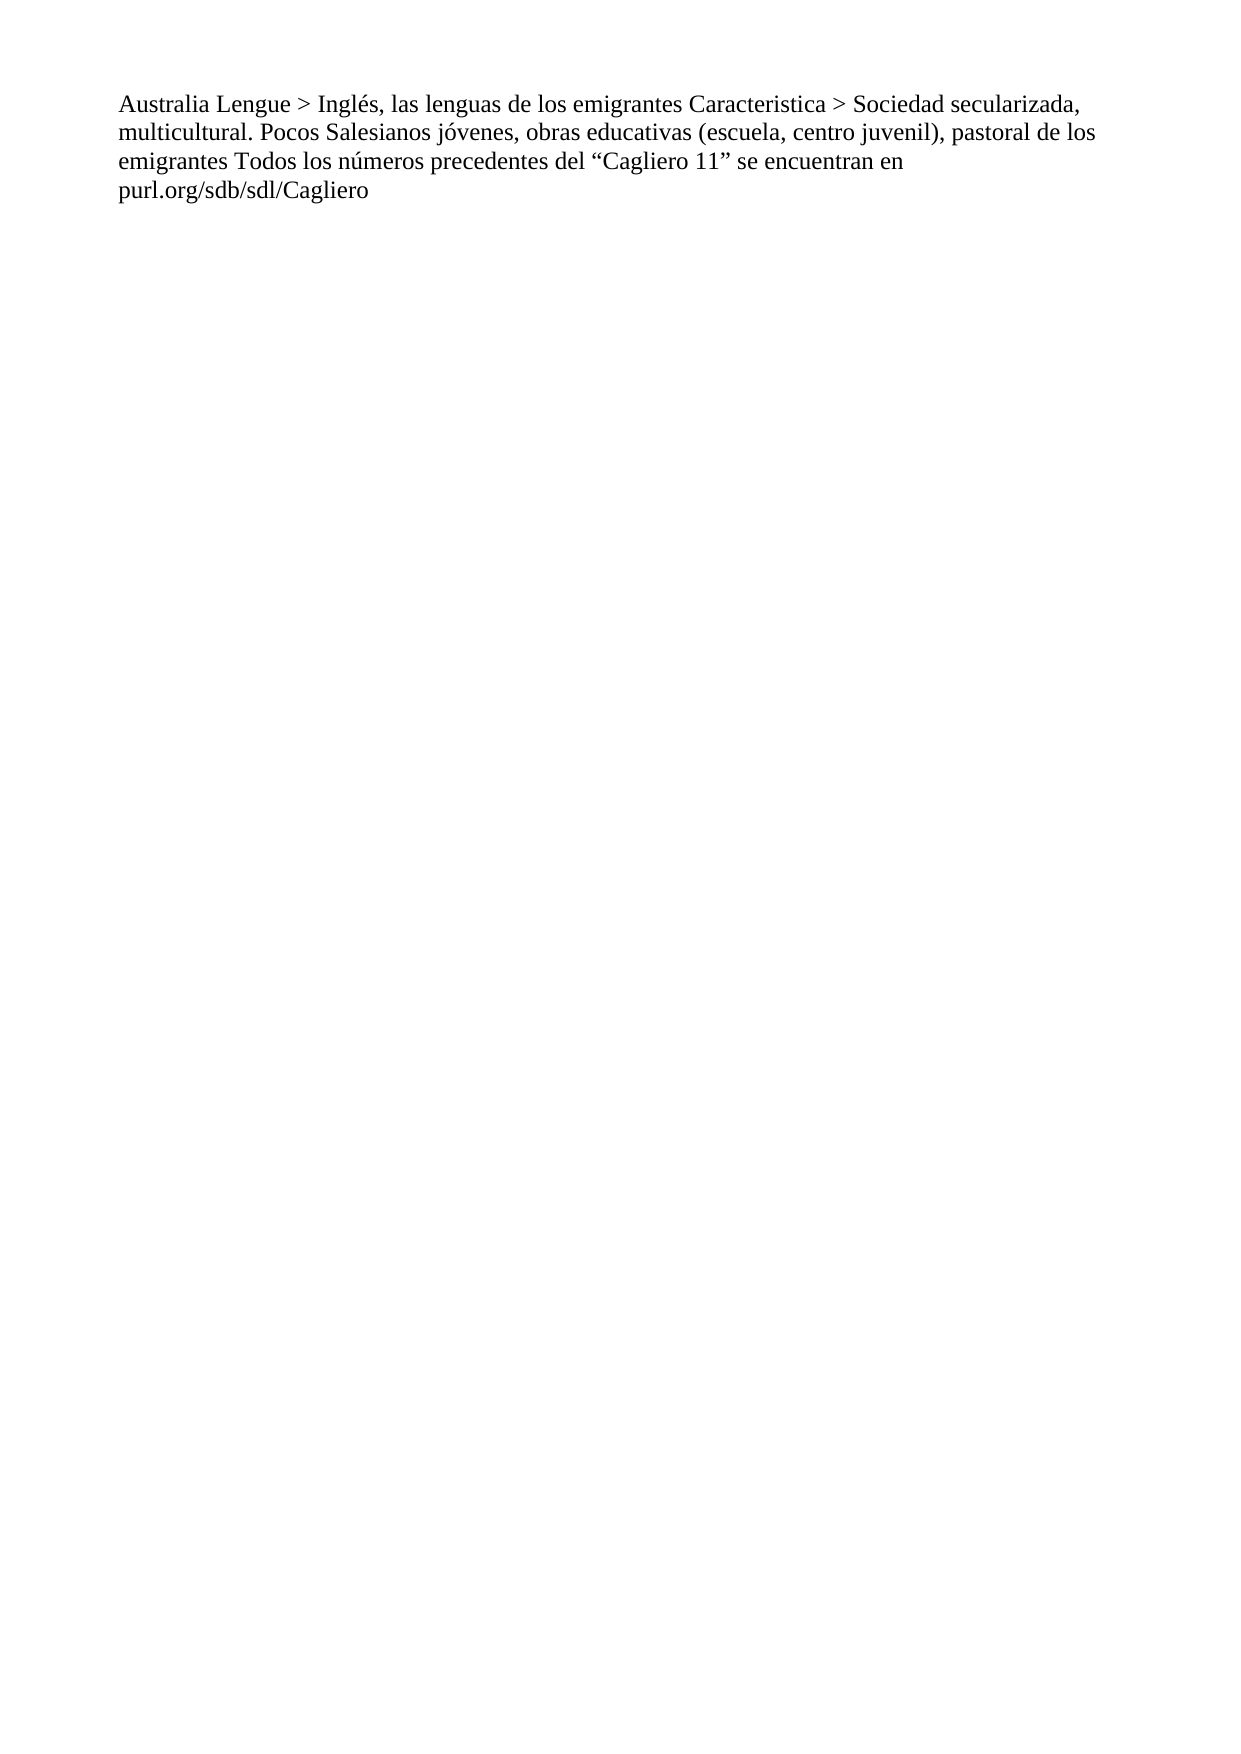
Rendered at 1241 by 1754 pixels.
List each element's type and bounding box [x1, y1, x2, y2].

text [118, 89, 1122, 204]
